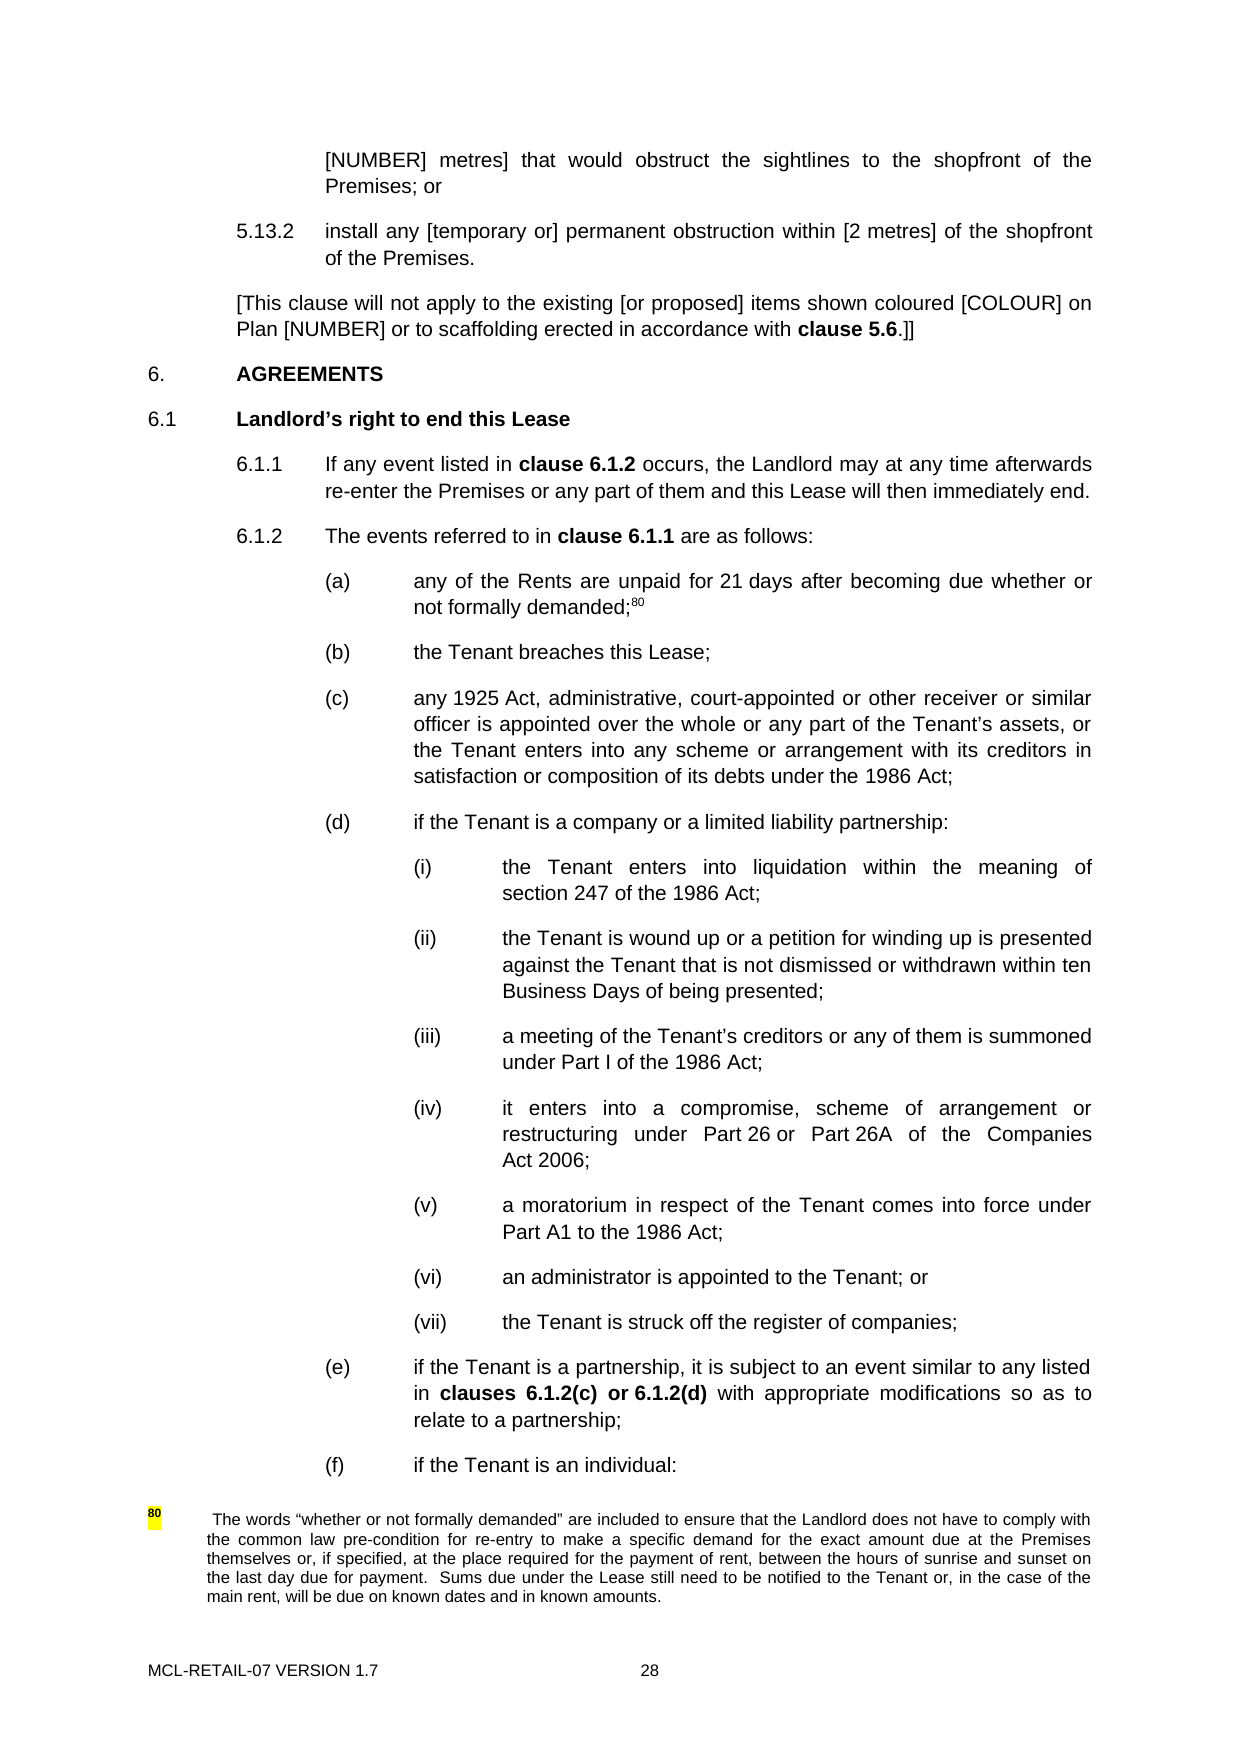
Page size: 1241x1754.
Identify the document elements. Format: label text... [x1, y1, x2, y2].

subtitle the Tenant enters into liquidation within the meaning of section 247 of the 1986 Act; [413, 854, 1093, 905]
subtitle The events referred to in clause 6.1.1 are as follows: [236, 524, 1093, 548]
subtitle an administrator is appointed to the Tenant; or [413, 1264, 1093, 1288]
subtitle if the Tenant is a company or a limited liability partnership: [325, 809, 1093, 833]
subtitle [236, 148, 1093, 198]
subtitle a meeting of the Tenant’s creditors or any of them is summoned under Part I of the 1986 Act; [413, 1024, 1093, 1074]
subtitle the Tenant breaches this Lease; [325, 640, 1093, 664]
subtitle a moratorium in respect of the Tenant comes into force under Part A1 to the 1986 Act; [413, 1193, 1093, 1243]
subtitle the Tenant is struck off the register of companies; [413, 1310, 1093, 1334]
subtitle install any [temporary or] permanent obstruction within [2 metres] of the shopfront of the Premises. [236, 219, 1093, 269]
subtitle any 1925 Act, administrative, court-appointed or other receiver or similar officer is appointed over the whole or any part of the Tenant’s assets, or the Tenant enters into any scheme or arrangement with its creditors in satisfaction or composition of its debts under the 1986 Act; [325, 685, 1093, 788]
subtitle If any event listed in clause 6.1.2 occurs, the Landlord may at any time afterwards re-enter the Premises or any part of them and this Lease will then immediately end. [236, 452, 1093, 502]
subtitle if the Tenant is an individual: [325, 1453, 1093, 1477]
subtitle AGREEMENTS [148, 362, 1093, 386]
subtitle it enters into a compromise, scheme of arrangement or restructuring under Part 26 or Part 26A of the Companies Act 2006; [413, 1095, 1093, 1172]
subtitle the Tenant is wound up or a petition for winding up is presented against the Tenant that is not dismissed or withdrawn within ten Business Days of being presented; [413, 926, 1093, 1003]
text [This clause will not apply to the existing [or proposed] items shown coloured [COLOUR] on Plan [NUMBER] or to scaffolding erected in accordance with clause 5.6.]] [236, 291, 1093, 341]
subtitle Landlord’s right to end this Lease [148, 407, 1093, 431]
subtitle if the Tenant is a partnership, it is subject to an event similar to any listed in clauses 6.1.2(c) or 6.1.2(d) with appropriate modifications so as to relate to a partnership; [325, 1355, 1093, 1431]
subtitle any of the Rents are unpaid for 21 days after becoming due whether or not formally demanded; [325, 569, 1093, 619]
